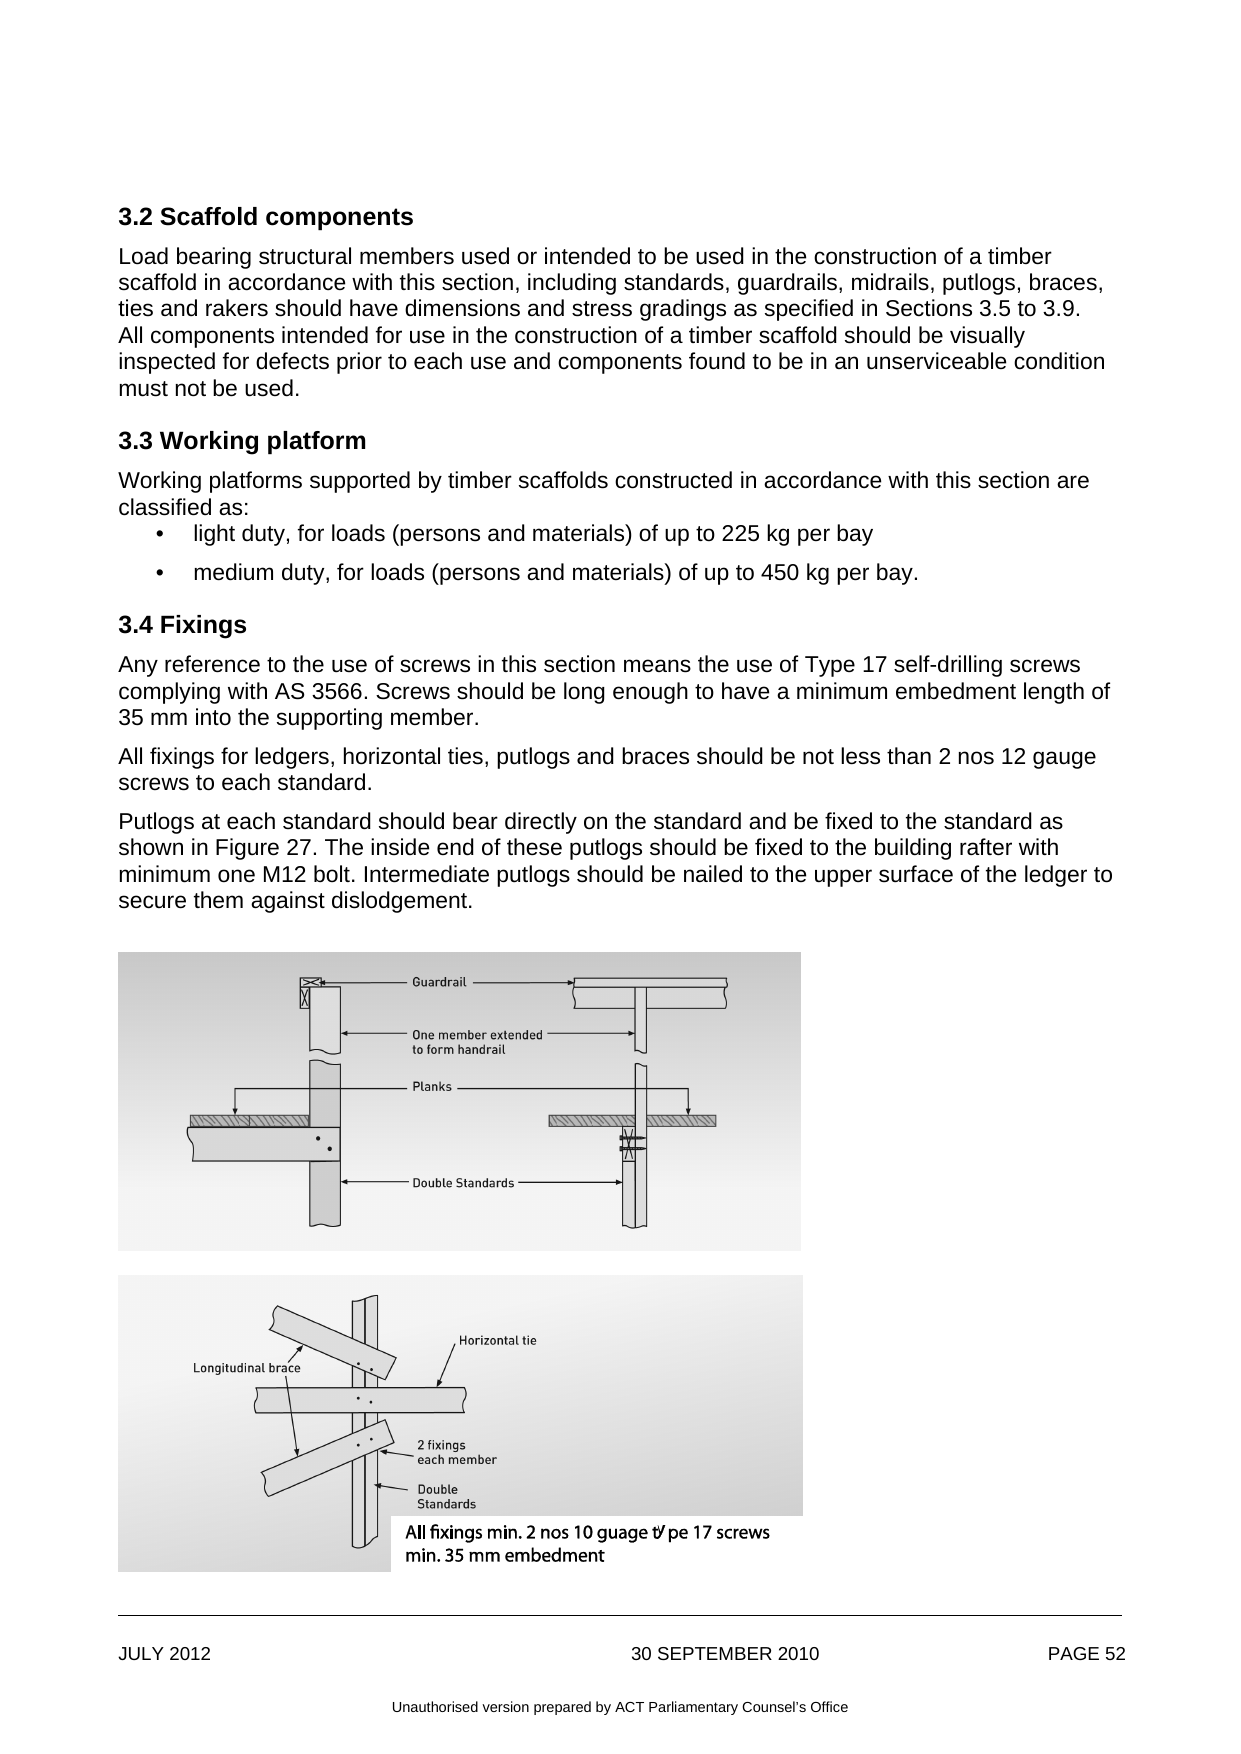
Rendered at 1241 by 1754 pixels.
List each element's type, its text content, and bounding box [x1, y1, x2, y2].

text 3.2 Scaffold components [118, 201, 1122, 230]
text All components intended for use in the construction of a timber scaffold should be visually inspected for defects prior to each use and components found to be in an unserviceable condition must not be used. [118, 322, 1122, 401]
text All fixings for ledgers, horizontal ties, putlogs and braces should be not less than 2 nos 12 gauge screws to each standard. [118, 743, 1122, 796]
text 3.3 Working platform [118, 426, 1122, 454]
text Any reference to the use of screws in this section means the use of Type 17 self-drilling screws complying with AS 3566. Screws should be long enough to have a minimum embedment length of 35 mm into the supporting member. [118, 651, 1122, 730]
text Load bearing structural members used or intended to be used in the construction of a timber scaffold in accordance with this section, including standards, guardrails, midrails, putlogs, braces, ties and rakers should have dimensions and stress gradings as specified in Sections 3.5 to 3.9. [118, 243, 1122, 322]
text Working platforms supported by timber scaffolds constructed in accordance with this section are classified as: [118, 467, 1122, 520]
list light duty, for loads (persons and materials) of up to 225 kg per bay [156, 520, 1122, 546]
text 3.4 Fixings [118, 610, 1122, 639]
picture [118, 952, 801, 1251]
list medium duty, for loads (persons and materials) of up to 450 kg per bay. [156, 559, 1122, 585]
text Putlogs at each standard should bear directly on the standard and be fixed to the standard as shown in Figure 27. The inside end of these putlogs should be fixed to the building rafter with minimum one M12 bolt. Intermediate putlogs should be nailed to the upper surface of the ledger to secure them against dislodgement. [118, 808, 1122, 913]
